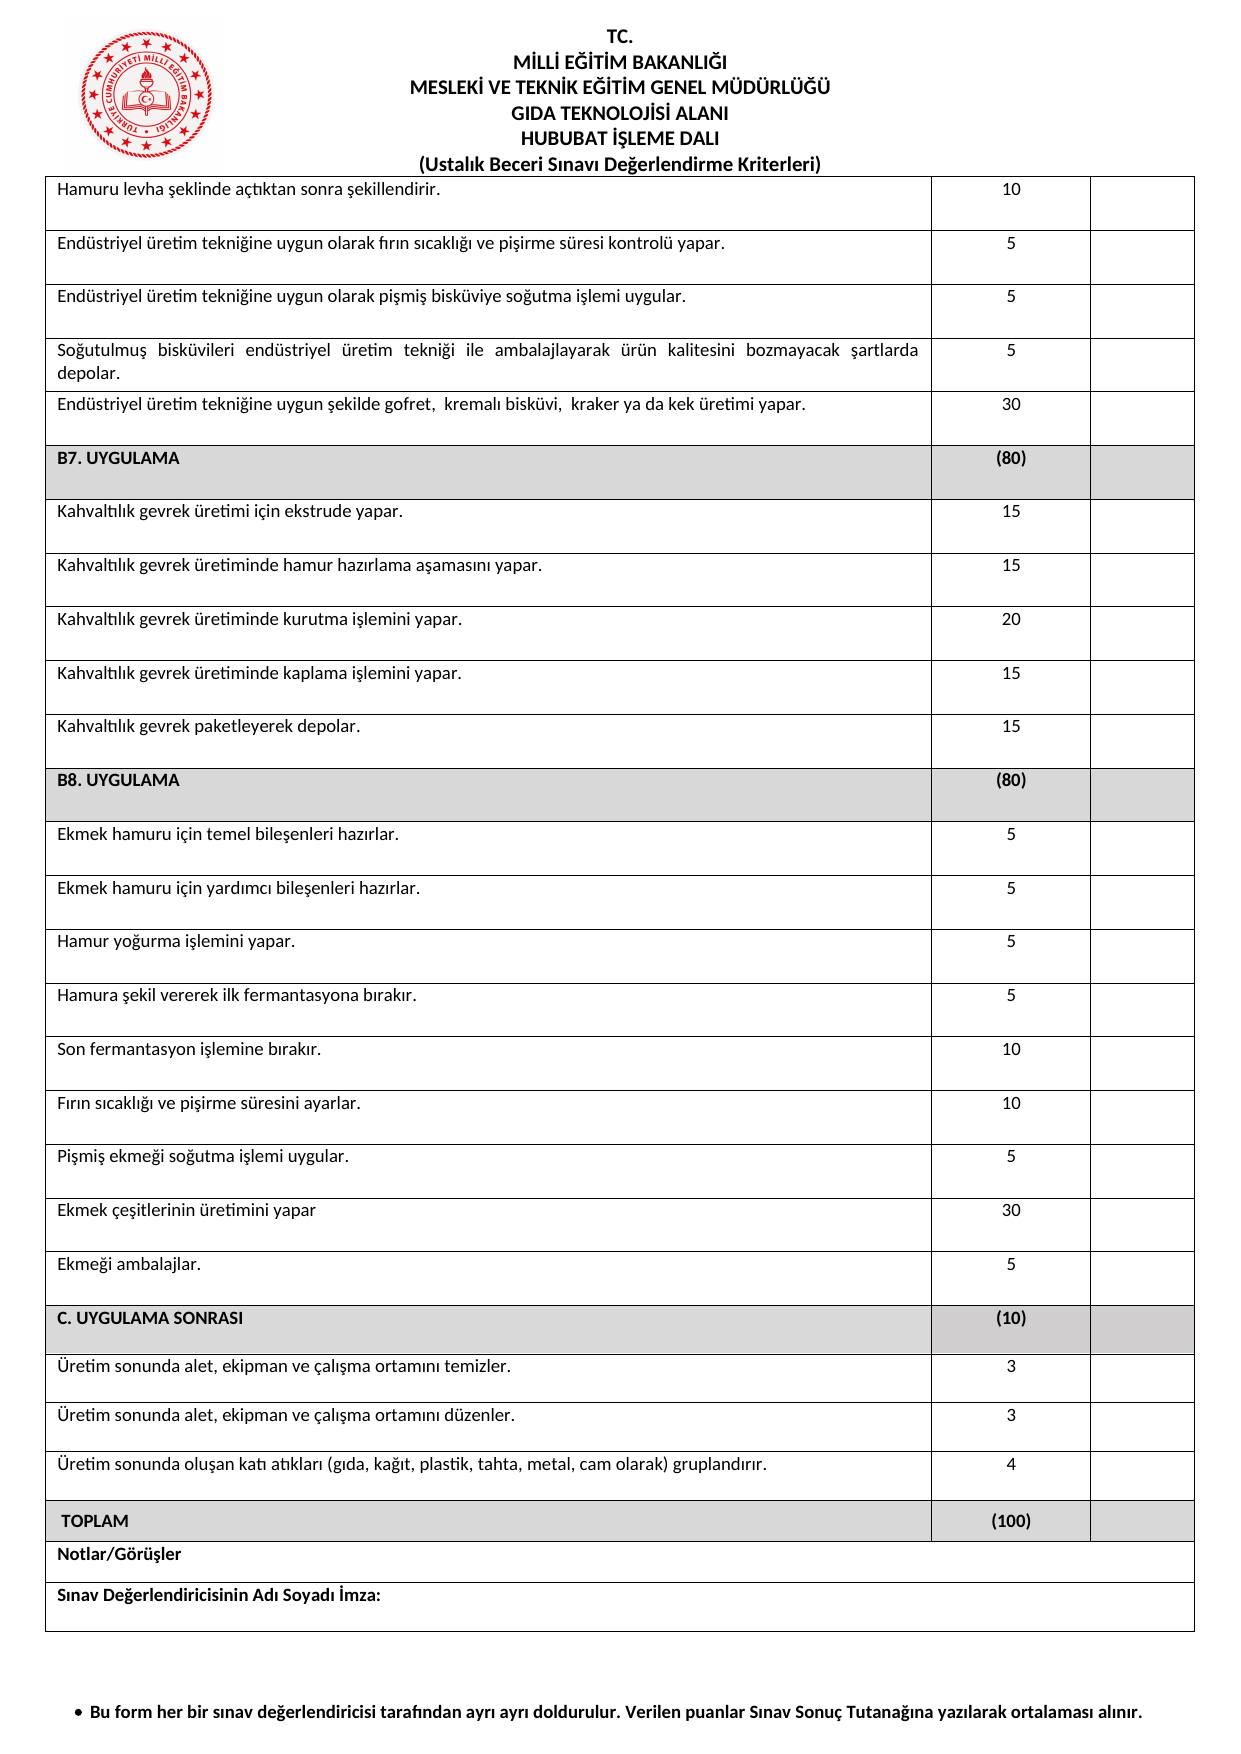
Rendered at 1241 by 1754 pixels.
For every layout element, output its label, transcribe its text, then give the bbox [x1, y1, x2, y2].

table_cell 5 [932, 231, 1090, 284]
table_cell Kahvaltılık gevrek üretiminde kurutma işlemini yapar. [46, 607, 931, 660]
table_cell Hamuru levha şeklinde açtıktan sonra şekillendirir. [46, 177, 931, 230]
table_cell [1091, 930, 1194, 982]
table_cell Soğutulmuş bisküvileri endüstriyel üretim tekniği ile ambalajlayarak ürün kalitesini bozmayacak şartlarda depolar. [46, 339, 931, 391]
table_cell 20 [932, 607, 1090, 660]
table_cell [1091, 231, 1194, 284]
table_cell C. UYGULAMA SONRASI [46, 1306, 931, 1353]
table_cell 10 [932, 177, 1090, 230]
table_cell 15 [932, 715, 1090, 767]
table_cell B8. UYGULAMA [46, 769, 931, 821]
table_cell [1091, 715, 1194, 767]
table_cell [1091, 339, 1194, 391]
table_cell TOPLAM [46, 1501, 931, 1541]
table_cell 15 [932, 661, 1090, 714]
table_cell [1091, 1501, 1194, 1541]
table_cell Pişmiş ekmeği soğutma işlemi uygular. [46, 1145, 931, 1197]
table_cell [1091, 177, 1194, 230]
table_cell [1091, 500, 1194, 552]
table_cell [1091, 769, 1194, 821]
table_cell [1091, 822, 1194, 875]
table_cell Endüstriyel üretim tekniğine uygun olarak pişmiş bisküviye soğutma işlemi uygular. [46, 285, 931, 337]
table_cell [1091, 1037, 1194, 1090]
picture [63, 14, 224, 176]
table_cell 15 [932, 500, 1090, 552]
table_cell Ekmek hamuru için yardımcı bileşenleri hazırlar. [46, 876, 931, 929]
table_cell Hamur yoğurma işlemini yapar. [46, 930, 931, 982]
table_cell [1091, 1091, 1194, 1144]
table_cell [1091, 984, 1194, 1036]
table_cell Notlar/Görüşler [46, 1542, 1194, 1582]
table_cell 5 [932, 930, 1090, 982]
table_cell Sınav Değerlendiricisinin Adı Soyadı İmza: [46, 1583, 1194, 1631]
table_cell 5 [932, 1252, 1090, 1305]
table_cell 30 [932, 1199, 1090, 1251]
table_cell 5 [932, 339, 1090, 391]
table_cell B7. UYGULAMA [46, 446, 931, 499]
table_cell (80) [932, 769, 1090, 821]
table_cell 5 [932, 984, 1090, 1036]
table_cell Kahvaltılık gevrek üretimi için ekstrude yapar. [46, 500, 931, 552]
table_cell Kahvaltılık gevrek üretiminde hamur hazırlama aşamasını yapar. [46, 554, 931, 606]
table_cell 30 [932, 392, 1090, 445]
table_cell Üretim sonunda alet, ekipman ve çalışma ortamını düzenler. [46, 1403, 931, 1451]
table_cell Üretim sonunda alet, ekipman ve çalışma ortamını temizler. [46, 1355, 931, 1402]
table_cell [1091, 1355, 1194, 1402]
table_cell [1091, 554, 1194, 606]
table_cell 10 [932, 1091, 1090, 1144]
table_cell Üretim sonunda oluşan katı atıkları (gıda, kağıt, plastik, tahta, metal, cam olarak) gruplandırır. [46, 1452, 931, 1499]
table_cell [1091, 446, 1194, 499]
table_cell 5 [932, 876, 1090, 929]
table_cell [1091, 392, 1194, 445]
table_cell [1091, 1252, 1194, 1305]
table_cell [1091, 1306, 1194, 1353]
table_cell 5 [932, 822, 1090, 875]
table_cell (80) [932, 446, 1090, 499]
table_cell 4 [932, 1452, 1090, 1499]
table_cell Kahvaltılık gevrek üretiminde kaplama işlemini yapar. [46, 661, 931, 714]
table_cell Fırın sıcaklığı ve pişirme süresini ayarlar. [46, 1091, 931, 1144]
table_cell [1091, 285, 1194, 337]
table_cell 3 [932, 1403, 1090, 1451]
table_cell Endüstriyel üretim tekniğine uygun şekilde gofret, kremalı bisküvi, kraker ya da kek üretimi yapar. [46, 392, 931, 445]
table_cell 15 [932, 554, 1090, 606]
table_cell Endüstriyel üretim tekniğine uygun olarak fırın sıcaklığı ve pişirme süresi kontrolü yapar. [46, 231, 931, 284]
table_cell Son fermantasyon işlemine bırakır. [46, 1037, 931, 1090]
table_cell [1091, 607, 1194, 660]
table_cell 3 [932, 1355, 1090, 1402]
table_cell Hamura şekil vererek ilk fermantasyona bırakır. [46, 984, 931, 1036]
table_cell 5 [932, 1145, 1090, 1197]
table_cell (100) [932, 1501, 1090, 1541]
table_cell Ekmeği ambalajlar. [46, 1252, 931, 1305]
table_cell Kahvaltılık gevrek paketleyerek depolar. [46, 715, 931, 767]
list Bu form her bir sınav değerlendiricisi tarafından ayrı ayrı doldurulur. Verilen puanlar Sınav Sonuç Tutanağına yazılarak ortalaması alınır. [75, 1701, 1165, 1723]
table_cell (10) [932, 1306, 1090, 1353]
table_cell [1091, 1452, 1194, 1499]
table_cell Ekmek hamuru için temel bileşenleri hazırlar. [46, 822, 931, 875]
table_cell [1091, 876, 1194, 929]
table_cell Ekmek çeşitlerinin üretimini yapar [46, 1199, 931, 1251]
table_cell [1091, 1145, 1194, 1197]
table_cell [1091, 1403, 1194, 1451]
table_cell [1091, 1199, 1194, 1251]
table_cell 10 [932, 1037, 1090, 1090]
table_cell [1091, 661, 1194, 714]
table_cell 5 [932, 285, 1090, 337]
